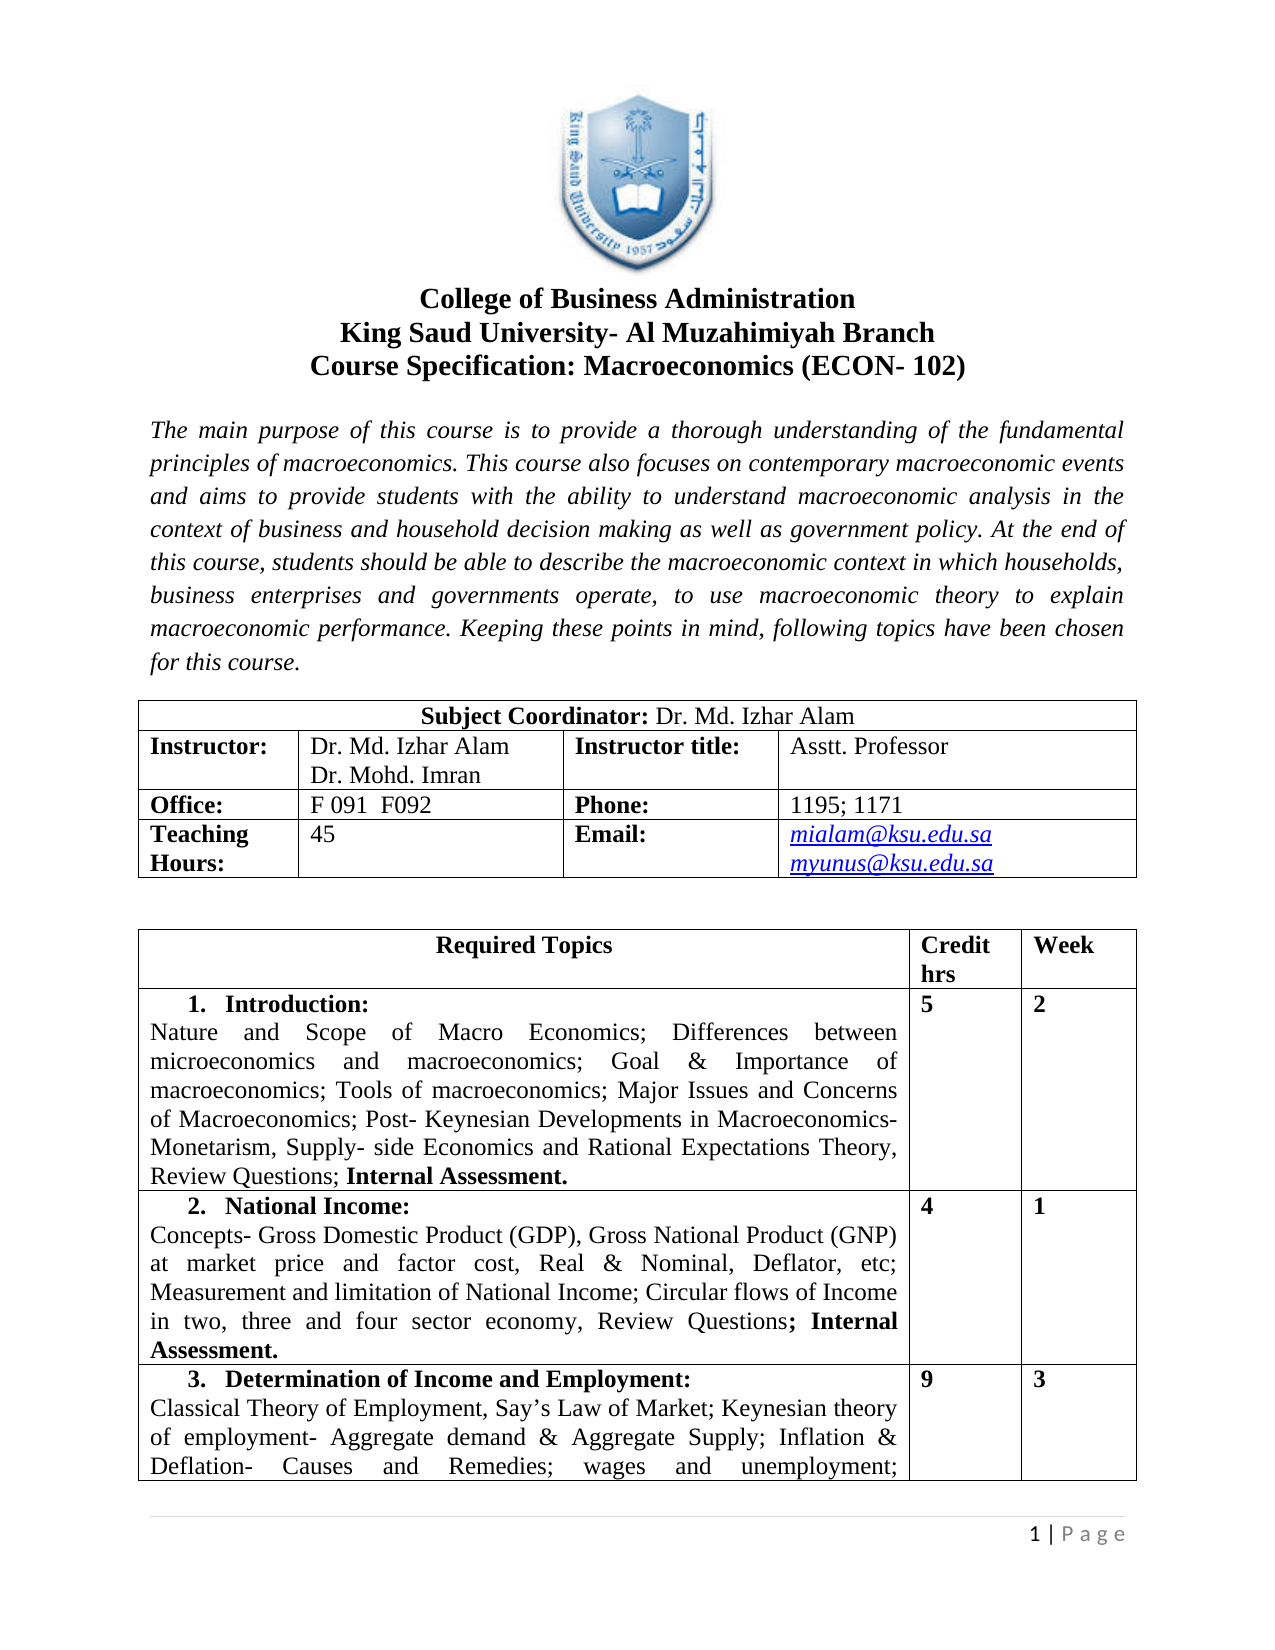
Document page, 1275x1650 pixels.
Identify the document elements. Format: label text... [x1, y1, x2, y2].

text Course Specification: Macroeconomics (ECON- 102) [150, 348, 1125, 382]
table_cell Office: [139, 790, 298, 818]
table_cell mialam@ksu.edu.sa myunus@ksu.edu.sa [779, 820, 1136, 877]
table_header Subject Coordinator: Dr. Md. Izhar Alam [139, 701, 1136, 730]
table_header Credit hrs [910, 930, 1021, 988]
text The main purpose of this course is to provide a thorough understanding of the fundamental principles of macroeconomics. This course also focuses on contemporary macroeconomic events and aims to provide students with the ability to understand macroeconomic analysis in the context of business and household decision making as well as government policy. At the end of this course, students should be able to describe the macroeconomic context in which households, business enterprises and governments operate, to use macroeconomic theory to explain macroeconomic performance. Keeping these points in mind, following topics have been chosen for this course. [150, 415, 1125, 675]
table_cell Email: [564, 820, 778, 877]
table_cell 1 [1022, 1191, 1136, 1363]
table_cell Asstt. Professor [779, 731, 1136, 789]
table_header Week [1022, 930, 1136, 988]
text King Saud University- Al Muzahimiyah Branch [150, 315, 1125, 348]
table_cell 4 [910, 1191, 1021, 1363]
table_cell Dr. Md. Izhar Alam Dr. Mohd. Imran [299, 731, 563, 789]
table_cell Phone: [564, 790, 778, 818]
table_cell 1195; 1171 [779, 790, 1136, 818]
table_header Required Topics [139, 930, 909, 988]
table_cell Teaching Hours: [139, 820, 298, 877]
text College of Business Administration [150, 281, 1125, 315]
table_cell F 091 F092 [299, 790, 563, 818]
table_cell Introduction: Nature and Scope of Macro Economics; Differences between microeconomics and macroeconomics; Goal & Importance of macroeconomics; Tools of macroeconomics; Major Issues and Concerns of Macroeconomics; Post- Keynesian Developments in Macroeconomics- Monetarism, Supply- side Economics and Rational Expectations Theory, Review Questions; Internal Assessment. [139, 989, 909, 1190]
table_cell 45 [299, 820, 563, 877]
table_cell National Income: Concepts- Gross Domestic Product (GDP), Gross National Product (GNP) at market price and factor cost, Real & Nominal, Deflator, etc; Measurement and limitation of National Income; Circular flows of Income in two, three and four sector economy, Review Questions; Internal Assessment. [139, 1191, 909, 1363]
table_cell 3 [1022, 1365, 1136, 1479]
table_cell Instructor: [139, 731, 298, 789]
picture [539, 84, 736, 282]
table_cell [139, 1365, 909, 1479]
table_cell 9 [910, 1365, 1021, 1479]
table_cell Instructor title: [564, 731, 778, 789]
table_cell 2 [1022, 989, 1136, 1190]
table_cell 5 [910, 989, 1021, 1190]
